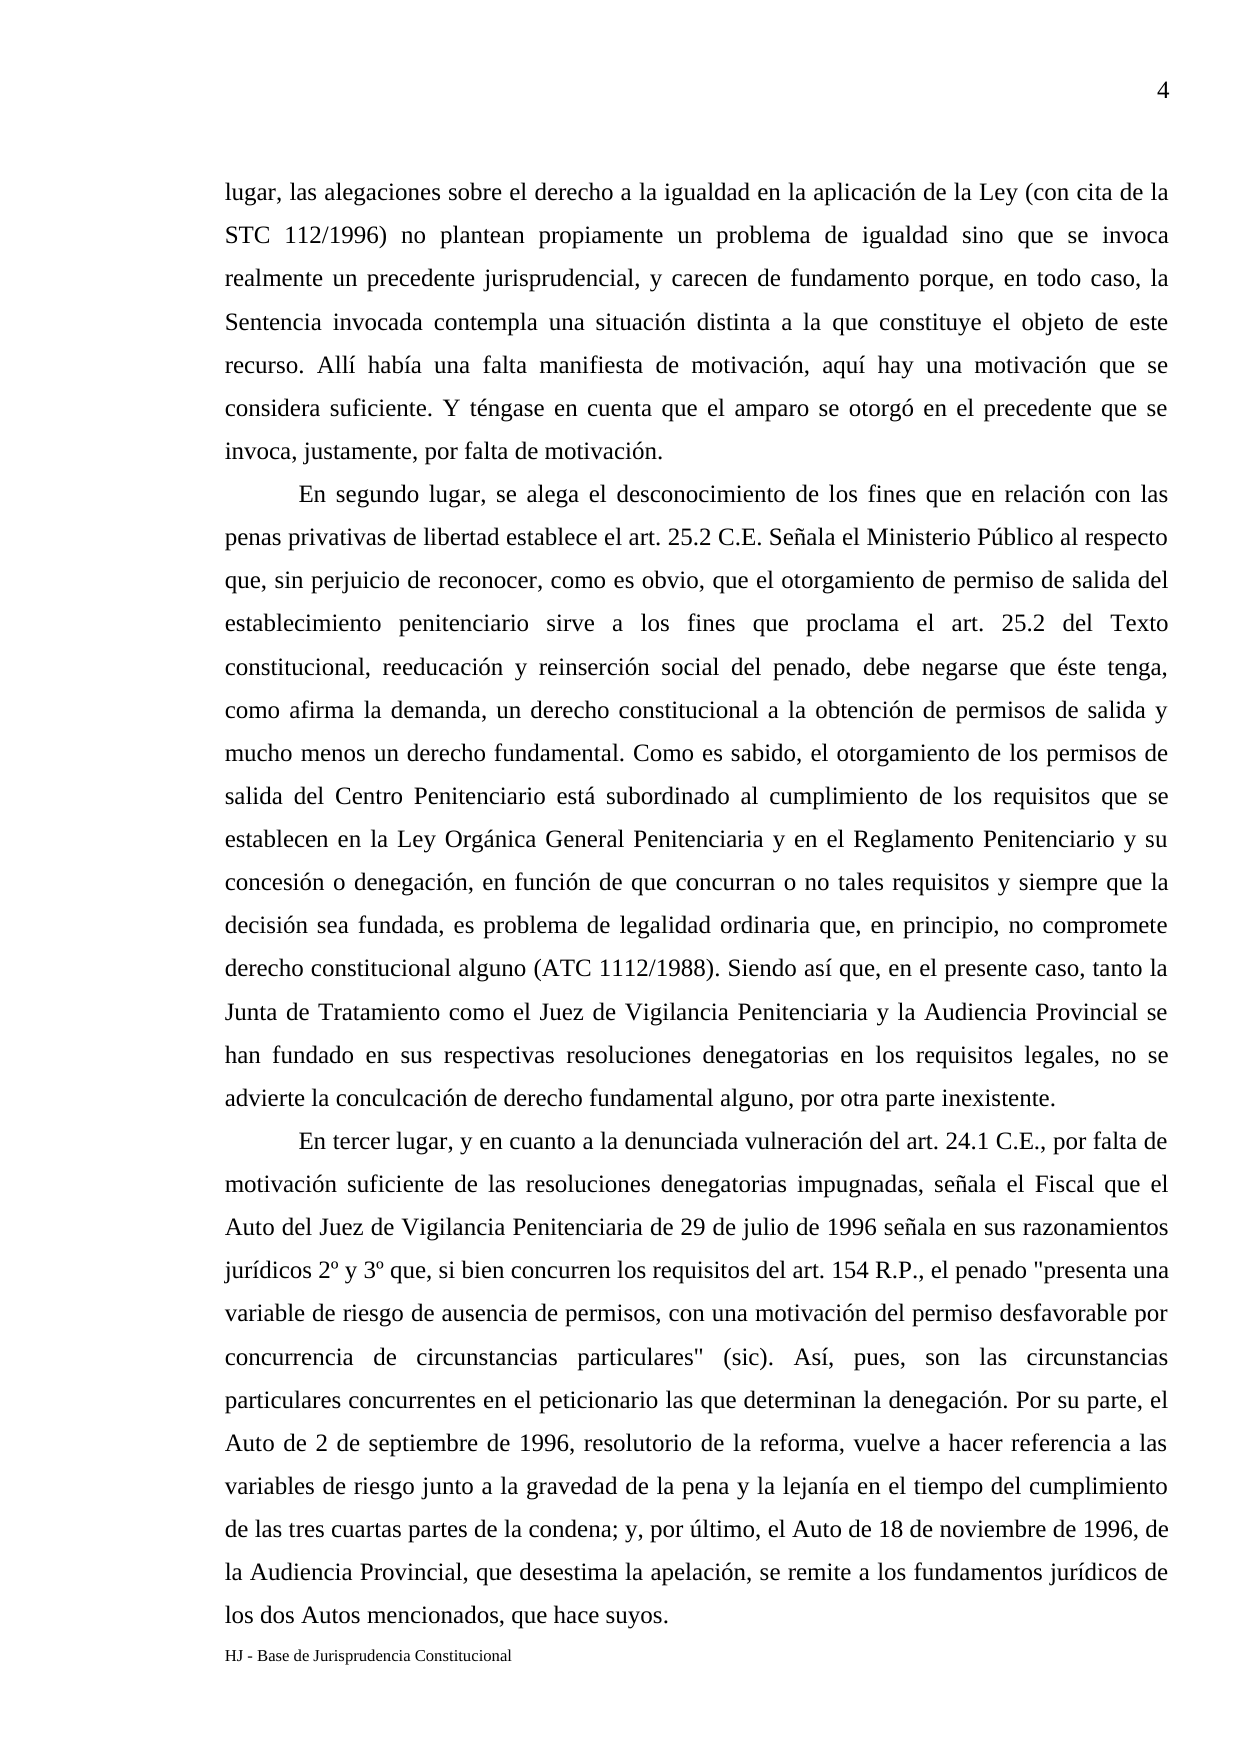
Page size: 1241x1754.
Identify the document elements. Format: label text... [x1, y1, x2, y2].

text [224, 177, 1169, 465]
text En tercer lugar, y en cuanto a la denunciada vulneración del art. 24.1 C.E., por falta de motivación suficiente de las resoluciones denegatorias impugnadas, señala el Fiscal que el Auto del Juez de Vigilancia Penitenciaria de 29 de julio de 1996 señala en sus razonamientos jurídicos 2º y 3º que, si bien concurren los requisitos del art. 154 R.P., el penado "presenta una variable de riesgo de ausencia de permisos, con una motivación del permiso desfavorable por concurrencia de circunstancias particulares" (sic). Así, pues, son las circunstancias particulares concurrentes en el peticionario las que determinan la denegación. Por su parte, el Auto de 2 de septiembre de 1996, resolutorio de la reforma, vuelve a hacer referencia a las variables de riesgo junto a la gravedad de la pena y la lejanía en el tiempo del cumplimiento de las tres cuartas partes de la condena; y, por último, el Auto de 18 de noviembre de 1996, de la Audiencia Provincial, que desestima la apelación, se remite a los fundamentos jurídicos de los dos Autos mencionados, que hace suyos. [224, 1126, 1169, 1629]
text En segundo lugar, se alega el desconocimiento de los fines que en relación con las penas privativas de libertad establece el art. 25.2 C.E. Señala el Ministerio Público al respecto que, sin perjuicio de reconocer, como es obvio, que el otorgamiento de permiso de salida del establecimiento penitenciario sirve a los fines que proclama el art. 25.2 del Texto constitucional, reeducación y reinserción social del penado, debe negarse que éste tenga, como afirma la demanda, un derecho constitucional a la obtención de permisos de salida y mucho menos un derecho fundamental. Como es sabido, el otorgamiento de los permisos de salida del Centro Penitenciario está subordinado al cumplimiento de los requisitos que se establecen en la Ley Orgánica General Penitenciaria y en el Reglamento Penitenciario y su concesión o denegación, en función de que concurran o no tales requisitos y siempre que la decisión sea fundada, es problema de legalidad ordinaria que, en principio, no compromete derecho constitucional alguno (ATC 1112/1988). Siendo así que, en el presente caso, tanto la Junta de Tratamiento como el Juez de Vigilancia Penitenciaria y la Audiencia Provincial se han fundado en sus respectivas resoluciones denegatorias en los requisitos legales, no se advierte la conculcación de derecho fundamental alguno, por otra parte inexistente. [224, 479, 1169, 1112]
